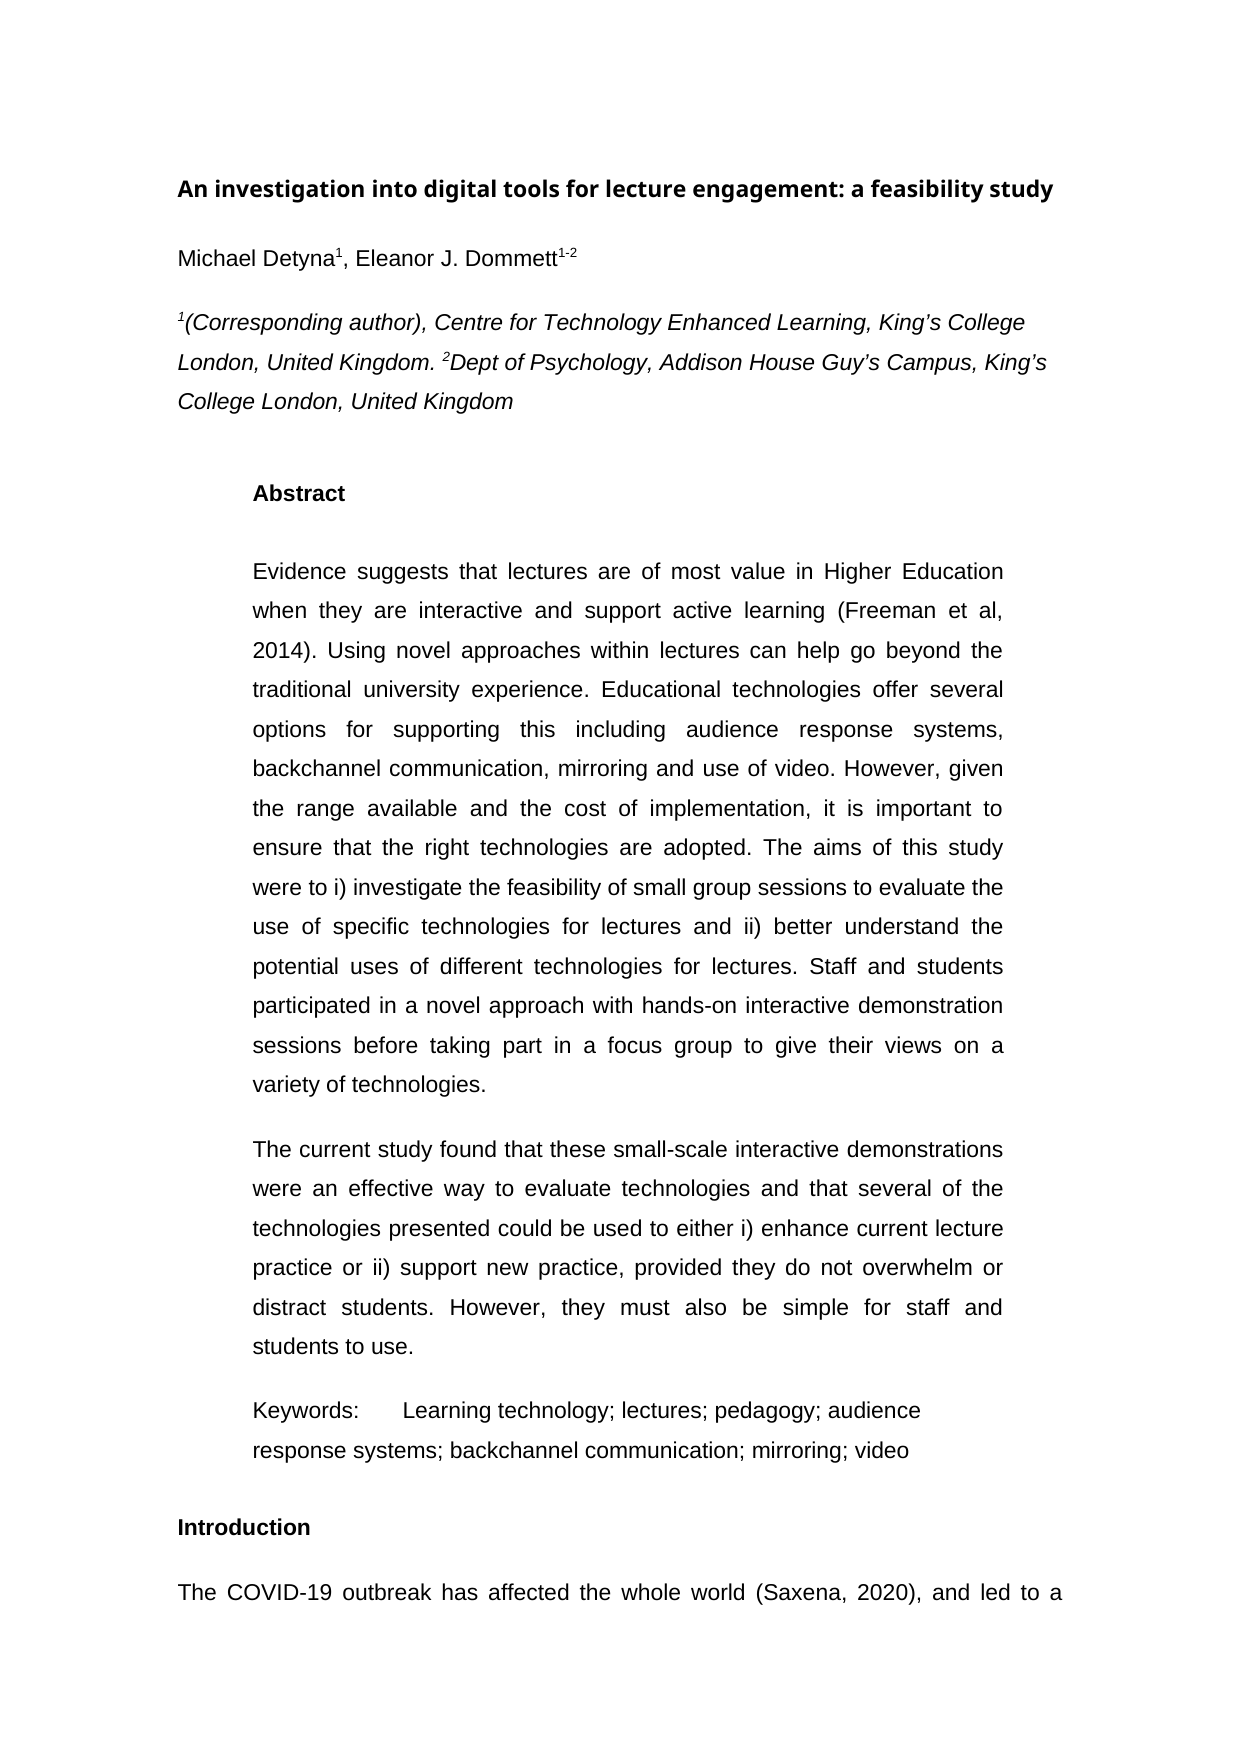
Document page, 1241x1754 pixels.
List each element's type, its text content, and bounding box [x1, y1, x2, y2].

text Abstract [177, 480, 1063, 507]
text Evidence suggests that lectures are of most value in Higher Education when they are interactive and support active learning (Freeman et al, 2014). Using novel approaches within lectures can help go beyond the traditional university experience. Educational technologies offer several options for supporting this including audience response systems, backchannel communication, mirroring and use of video. However, given the range available and the cost of implementation, it is important to ensure that the right technologies are adopted. The aims of this study were to i) investigate the feasibility of small group sessions to evaluate the use of specific technologies for lectures and ii) better understand the potential uses of different technologies for lectures. Staff and students participated in a novel approach with hands-on interactive demonstration sessions before taking part in a focus group to give their views on a variety of technologies. [252, 558, 1004, 1097]
text 1(Corresponding author), Centre for Technology Enhanced Learning, King’s College London, United Kingdom. 2Dept of Psychology, Addison House Guy’s Campus, King’s College London, United Kingdom [177, 309, 1063, 414]
text Keywords: Learning technology; lectures; pedagogy; audience response systems; backchannel communication; mirroring; video [252, 1397, 1004, 1463]
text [177, 1578, 1063, 1605]
subtitle Introduction [177, 1514, 1004, 1540]
text The current study found that these small-scale interactive demonstrations were an effective way to evaluate technologies and that several of the technologies presented could be used to either i) enhance current lecture practice or ii) support new practice, provided they do not overwhelm or distract students. However, they must also be simple for staff and students to use. [252, 1136, 1004, 1359]
text Michael Detyna1, Eleanor J. Dommett1-2 [177, 244, 1063, 271]
